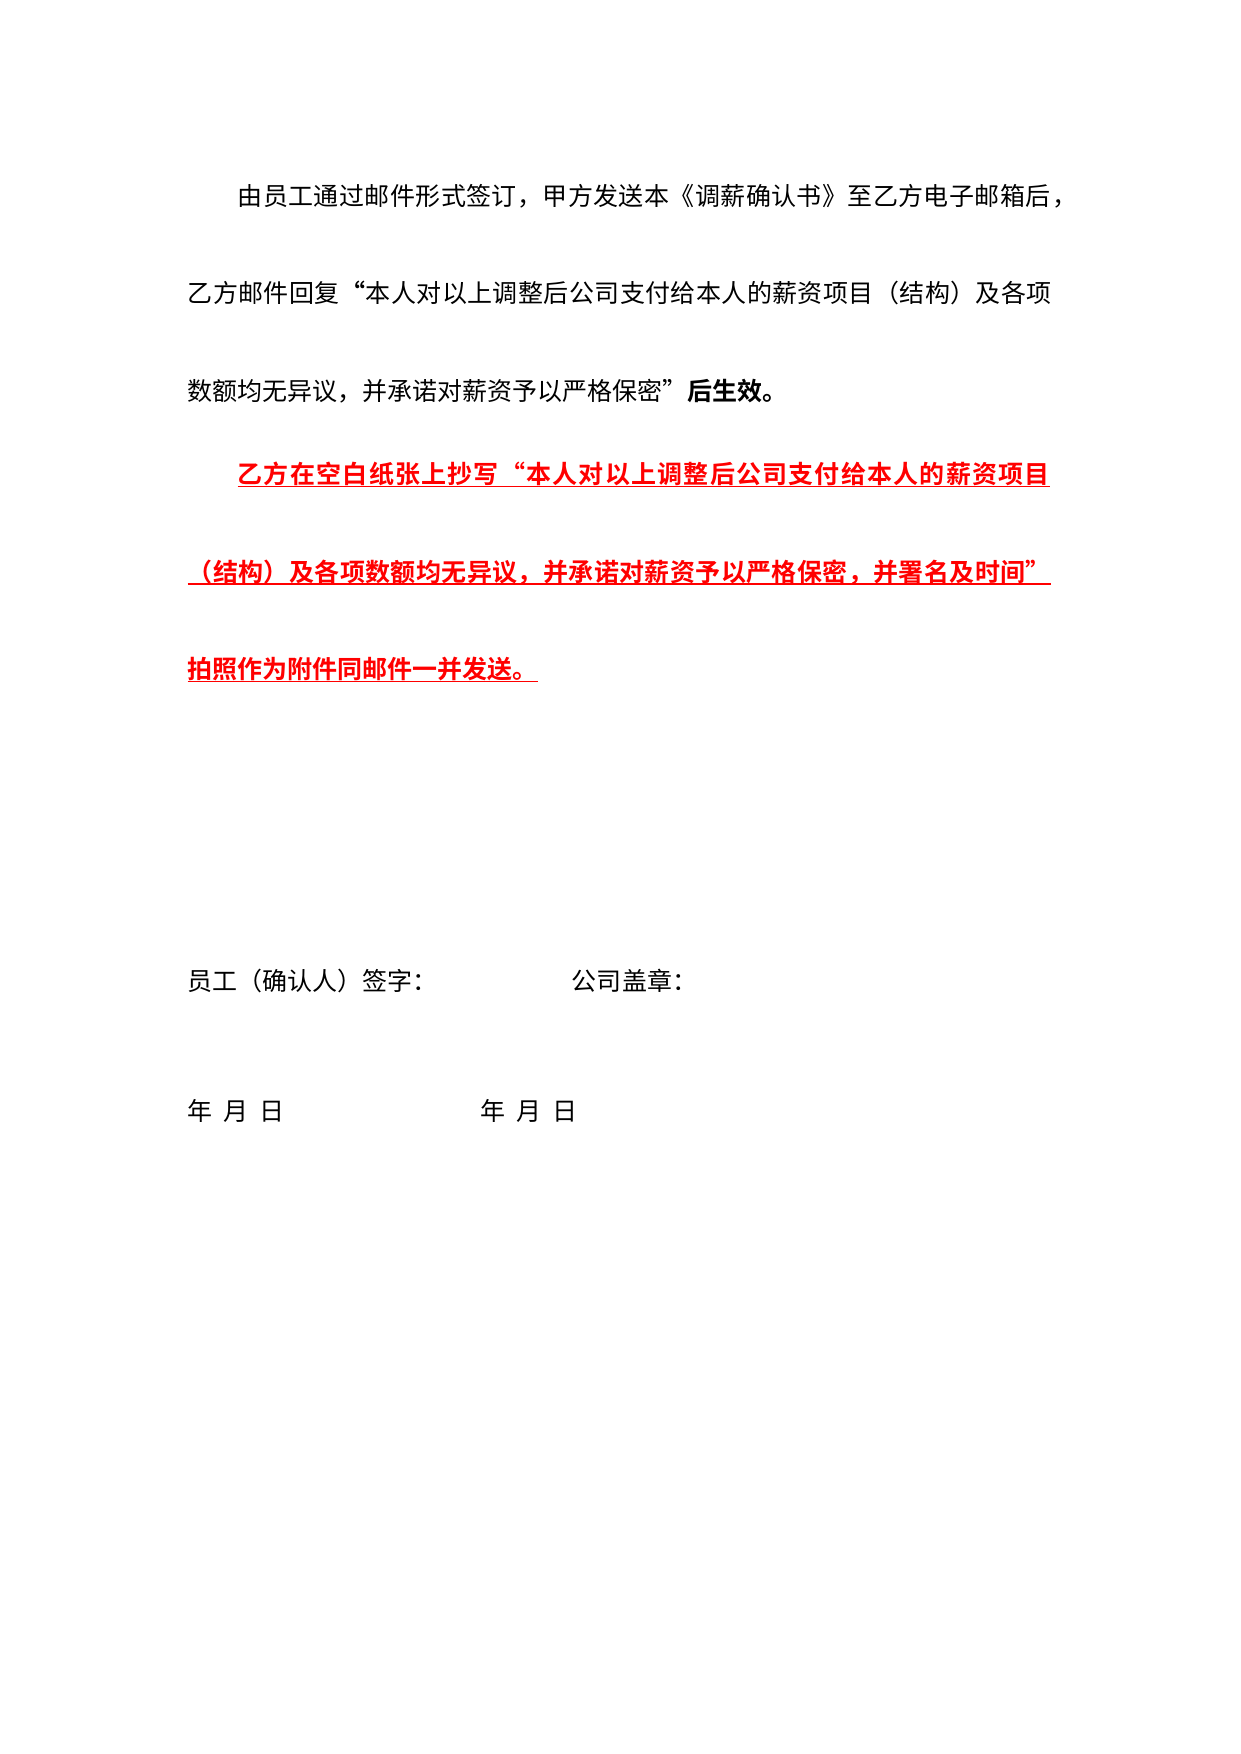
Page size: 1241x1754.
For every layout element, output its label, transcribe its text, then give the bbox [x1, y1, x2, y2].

text 乙方在空白纸张上抄写“本人对以上调整后公司支付给本人的薪资项目（结构）及各项数额均无异议，并承诺对薪资予以严格保密，并署名及时间”拍照作为附件同邮件一并发送。 [187, 440, 1053, 700]
text 由员工通过邮件形式签订，甲方发送本《调薪确认书》至乙方电子邮箱后，乙方邮件回复“本人对以上调整后公司支付给本人的薪资项目（结构）及各项数额均无异议，并承诺对薪资予以严格保密”后生效。 [187, 162, 1053, 422]
text 员工（确认人）签字： 公司盖章： [187, 947, 1053, 1012]
text 年 月 日 年 月 日 [187, 1077, 1053, 1142]
